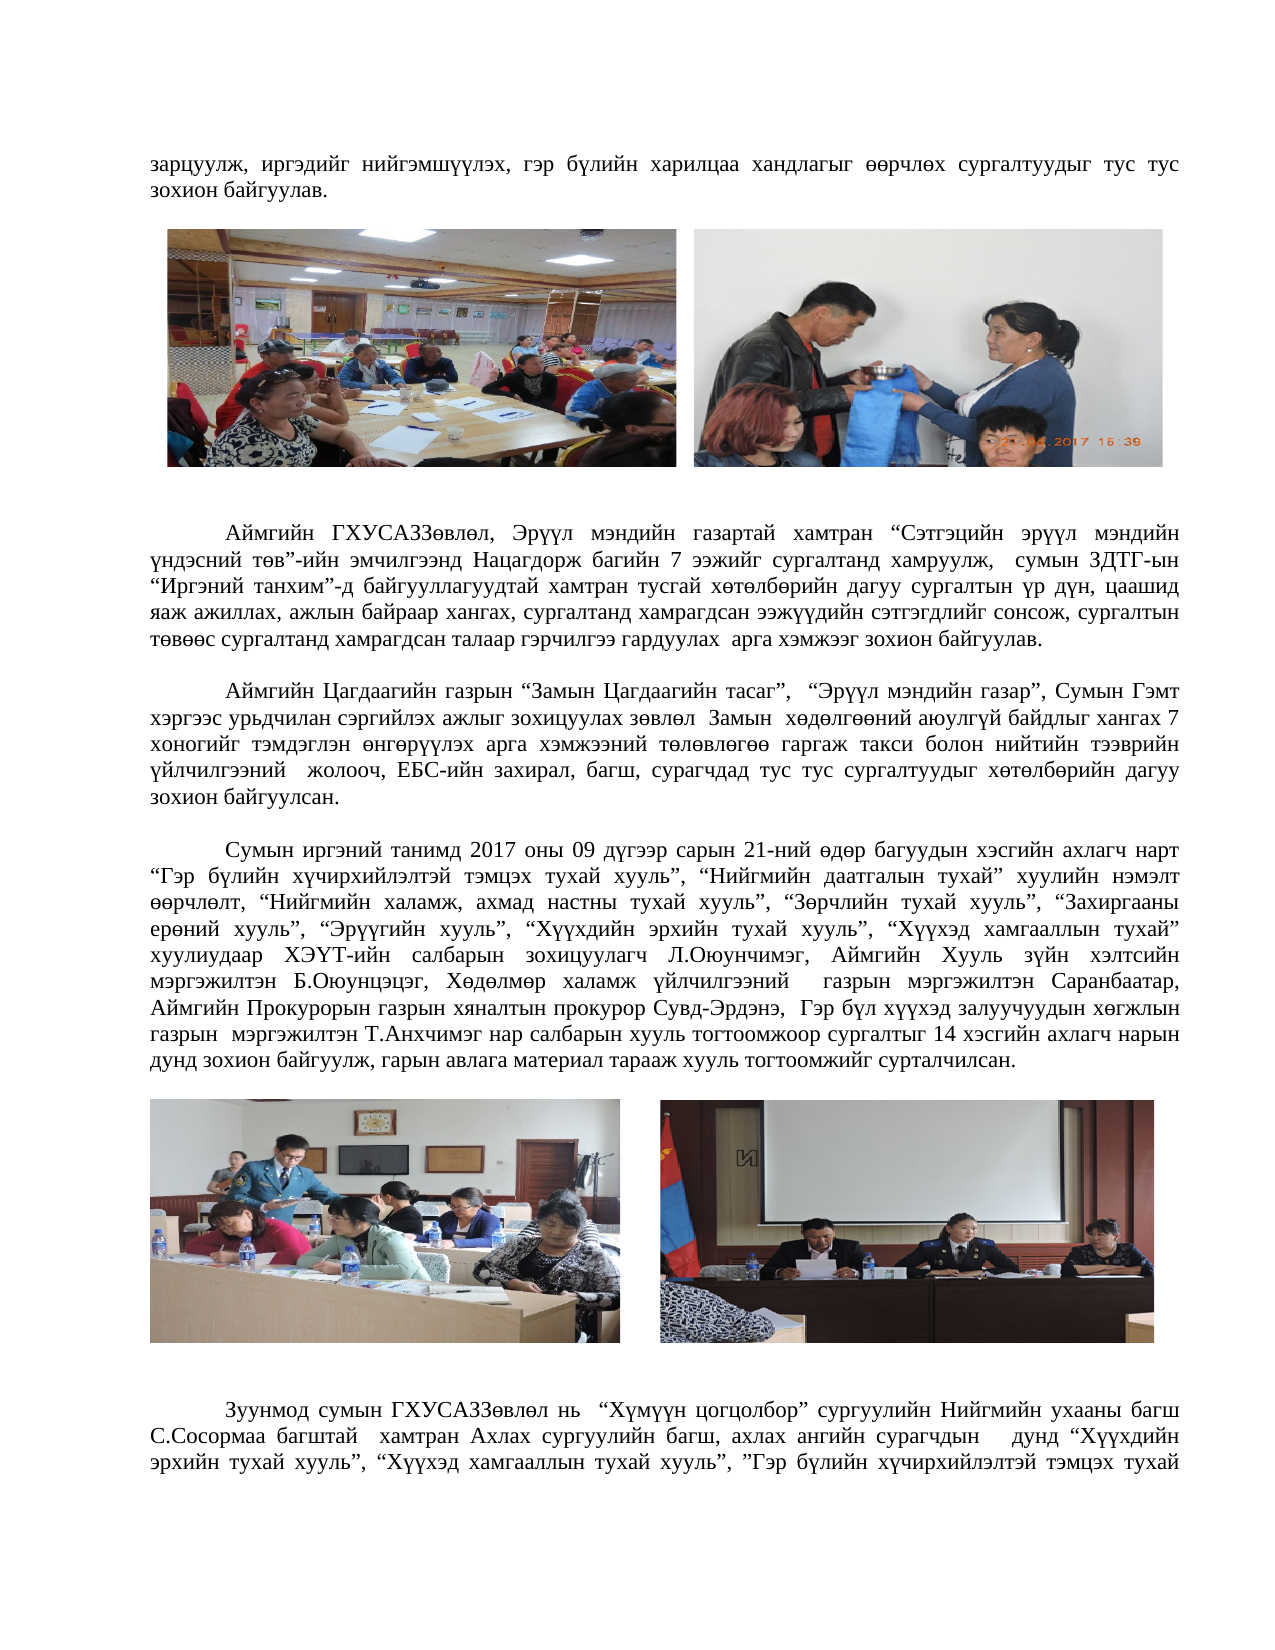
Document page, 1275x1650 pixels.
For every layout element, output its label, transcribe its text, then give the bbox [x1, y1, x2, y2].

text Аймгийн ГХУСАЗЗөвлөл, Эрүүл мэндийн газартай хамтран “Сэтгэцийн эрүүл мэндийн үндэсний төв”-ийн эмчилгээнд Нацагдорж багийн 7 ээжийг сургалтанд хамруулж, сумын ЗДТГ-ын “Иргэний танхим”-д байгууллагуудтай хамтран тусгай хөтөлбөрийн дагуу сургалтын үр дүн, цаашид яаж ажиллах, ажлын байраар хангах, сургалтанд хамрагдсан ээжүүдийн сэтгэгдлийг сонсож, сургалтын төвөөс сургалтанд хамрагдсан талаар гэрчилгээ гардуулах арга хэмжээг зохион байгуулав. [150, 519, 1181, 651]
text Сумын иргэний танимд 2017 оны 09 дүгээр сарын 21-ний өдөр багуудын хэсгийн ахлагч нарт “Гэр бүлийн хүчирхийлэлтэй тэмцэх тухай хууль”, “Нийгмийн даатгалын тухай” хуулийн нэмэлт өөрчлөлт, “Нийгмийн халамж, ахмад настны тухай хууль”, “Зөрчлийн тухай хууль”, “Захиргааны ерөний хууль”, “Эрүүгийн хууль”, “Хүүхдийн эрхийн тухай хууль”, “Хүүхэд хамгааллын тухай” хуулиудаар ХЭҮТ-ийн салбарын зохицуулагч Л.Оюунчимэг, Аймгийн Хууль зүйн хэлтсийн мэргэжилтэн Б.Оюунцэцэг, Хөдөлмөр халамж үйлчилгээний газрын мэргэжилтэн Саранбаатар, Аймгийн Прокурорын газрын хяналтын прокурор Сувд-Эрдэнэ, Гэр бүл хүүхэд залуучуудын хөгжлын газрын мэргэжилтэн Т.Анхчимэг нар салбарын хууль тогтоомжоор сургалтыг 14 хэсгийн ахлагч нарын дунд зохион байгуулж, гарын авлага материал тарааж хууль тогтоомжийг сурталчилсан. [150, 836, 1181, 1073]
picture [693, 229, 1163, 467]
picture [150, 1099, 621, 1343]
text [150, 150, 1181, 203]
text Аймгийн Цагдаагийн газрын “Замын Цагдаагийн тасаг”, “Эрүүл мэндийн газар”, Сумын Гэмт хэргээс урьдчилан сэргийлэх ажлыг зохицуулах зөвлөл Замын хөдөлгөөний аюулгүй байдлыг хангах 7 хоногийг тэмдэглэн өнгөрүүлэх арга хэмжээний төлөвлөгөө гаргаж такси болон нийтийн тээврийн үйлчилгээний жолооч, ЕБС-ийн захирал, багш, сурагчдад тус тус сургалтуудыг хөтөлбөрийн дагуу зохион байгуулсан. [150, 677, 1181, 809]
picture [167, 229, 677, 467]
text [150, 1396, 1181, 1475]
picture [660, 1100, 1155, 1343]
